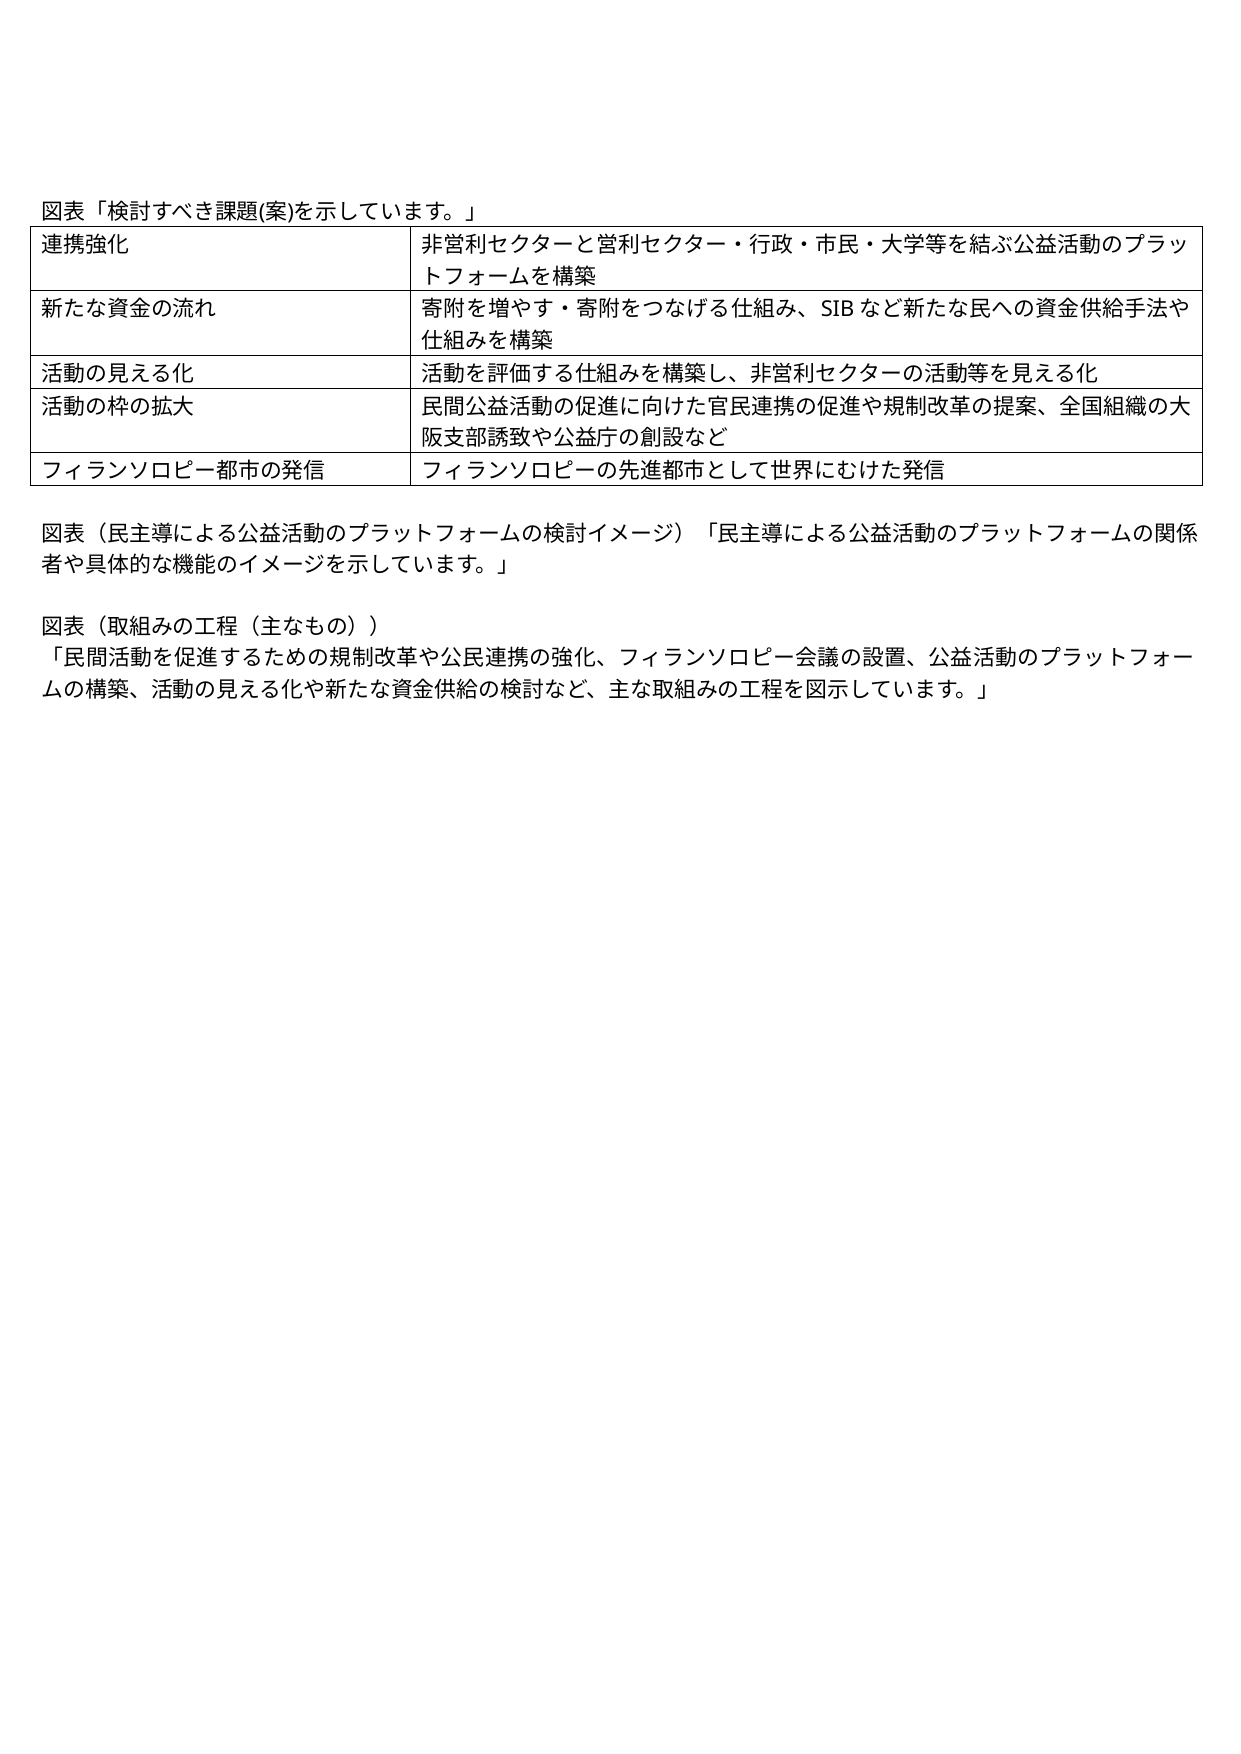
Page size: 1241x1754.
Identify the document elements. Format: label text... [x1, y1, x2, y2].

table_cell フィランソロピー都市の発信 [31, 453, 410, 485]
table_cell 新たな資金の流れ [31, 291, 410, 355]
text 図表（取組みの工程（主なもの）） [41, 609, 1199, 640]
table_header 非営利セクターと営利セクター・行政・市民・大学等を結ぶ公益活動のプラットフォームを構築 [411, 227, 1202, 290]
text 図表（民主導による公益活動のプラットフォームの検討イメージ）「民主導による公益活動のプラットフォームの関係者や具体的な機能のイメージを示しています。」 [41, 516, 1199, 579]
table_cell 民間公益活動の促進に向けた官民連携の促進や規制改革の提案、全国組織の大阪支部誘致や公益庁の創設など [411, 389, 1202, 452]
table_cell フィランソロピーの先進都市として世界にむけた発信 [411, 453, 1202, 485]
table_cell 活動を評価する仕組みを構築し、非営利セクターの活動等を見える化 [411, 356, 1202, 388]
text 「民間活動を促進するための規制改革や公民連携の強化、フィランソロピー会議の設置、公益活動のプラットフォームの構築、活動の見える化や新たな資金供給の検討など、主な取組みの工程を図示しています。」 [41, 640, 1199, 704]
table_cell 寄附を増やす・寄附をつなげる仕組み、SIBなど新たな民への資金供給手法や仕組みを構築 [411, 291, 1202, 355]
table_cell 活動の見える化 [31, 356, 410, 388]
text 図表「検討すべき課題(案)を示しています。」 [41, 194, 1199, 226]
table_cell 活動の枠の拡大 [31, 389, 410, 452]
table_header 連携強化 [31, 227, 410, 290]
